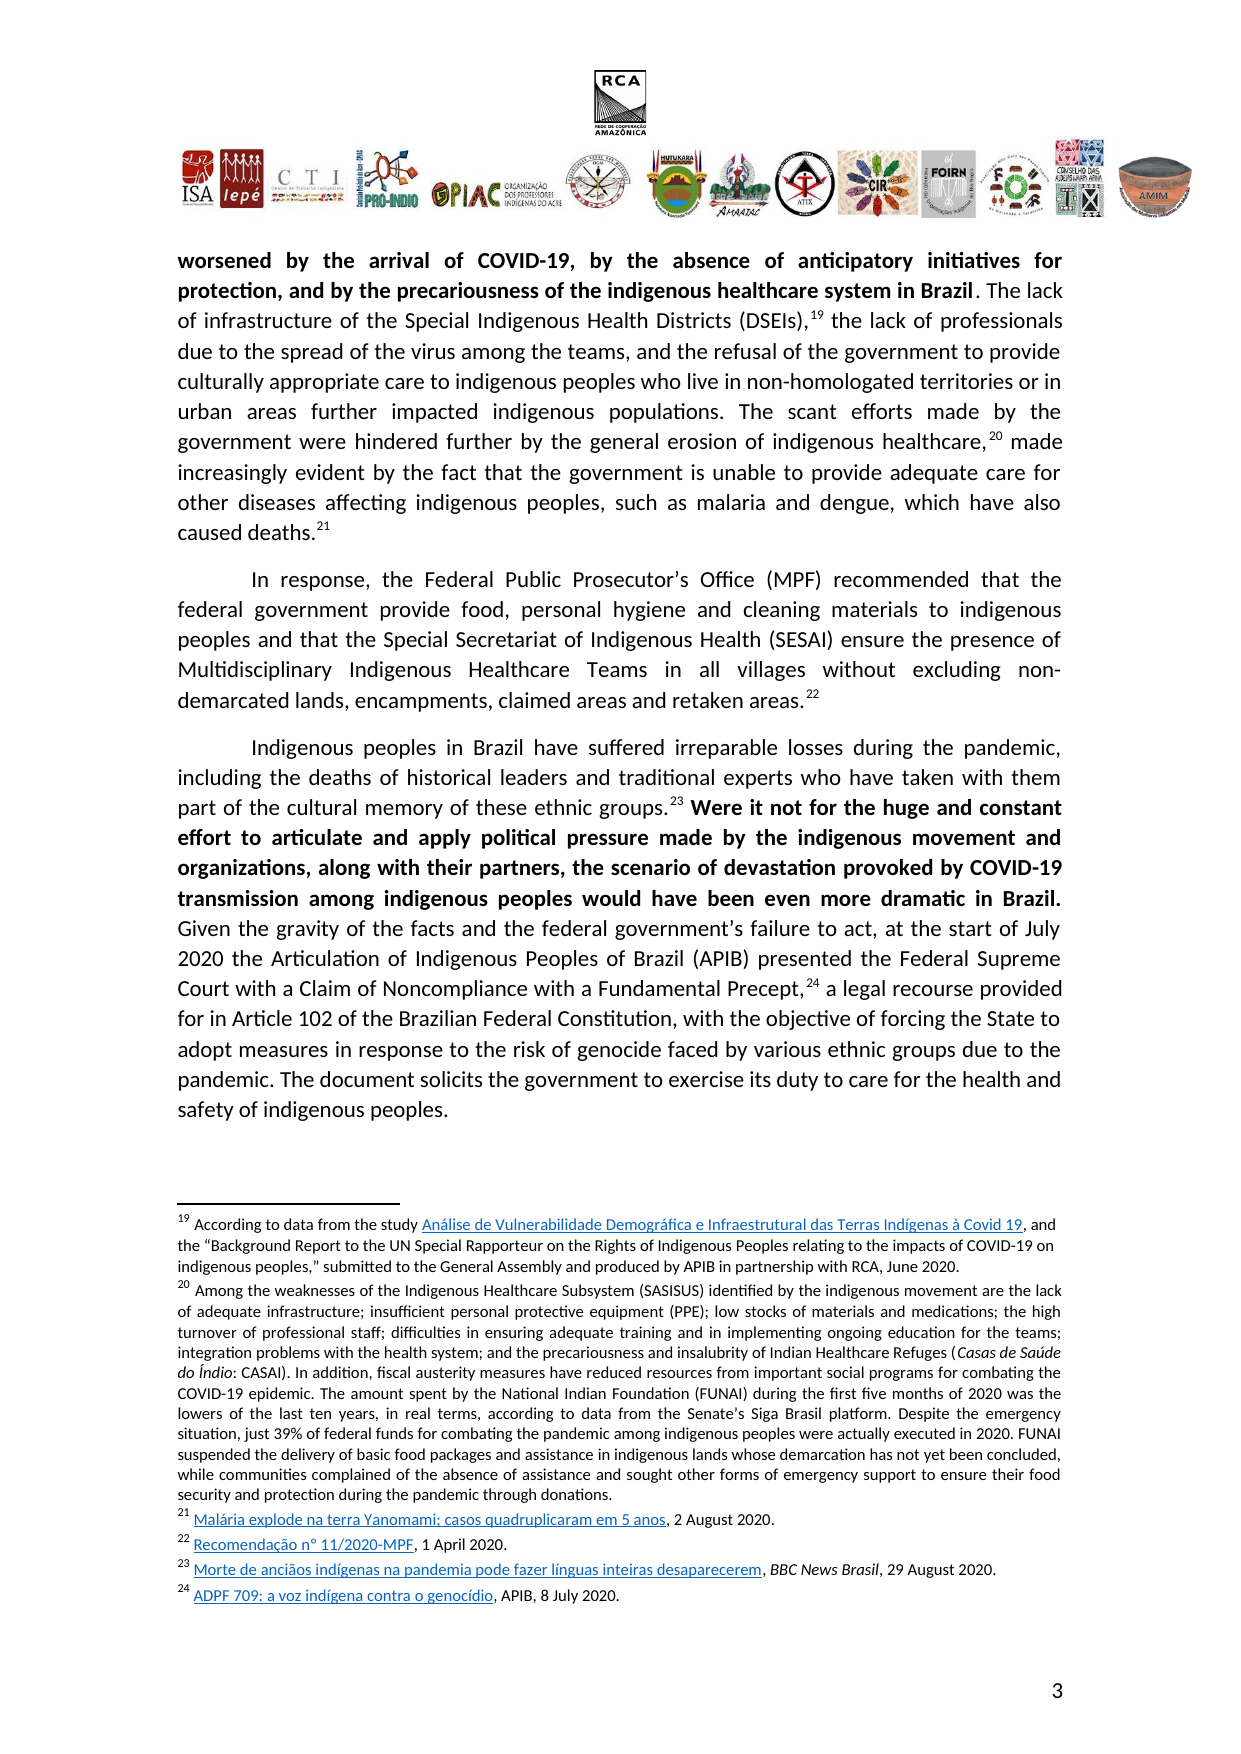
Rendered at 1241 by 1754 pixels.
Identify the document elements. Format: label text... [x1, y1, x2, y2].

text In response, the Federal Public Prosecutor’s Office (MPF) recommended that the federal government provide food, personal hygiene and cleaning materials to indigenous peoples and that the Special Secretariat of Indigenous Health (SESAI) ensure the presence of Multidisciplinary Indigenous Healthcare Teams in all villages without excluding non-demarcated lands, encampments, claimed areas and retaken areas. [177, 565, 1063, 714]
text Indigenous peoples in Brazil have suffered irreparable losses during the pandemic, including the deaths of historical leaders and traditional experts who have taken with them part of the cultural memory of these ethnic groups. Were it not for the huge and constant effort to articulate and apply political pressure made by the indigenous movement and organizations, along with their partners, the scenario of devastation provoked by COVID-19 transmission among indigenous peoples would have been even more dramatic in Brazil. Given the gravity of the facts and the federal government’s failure to act, at the start of July 2020 the Articulation of Indigenous Peoples of Brazil (APIB) presented the Federal Supreme Court with a Claim of Noncompliance with a Fundamental Precept, a legal recourse provided for in Article 102 of the Brazilian Federal Constitution, with the objective of forcing the State to adopt measures in response to the risk of genocide faced by various ethnic groups due to the pandemic. The document solicits the government to exercise its duty to care for the health and safety of indigenous peoples. [177, 733, 1063, 1123]
picture [594, 70, 647, 136]
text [177, 246, 1063, 546]
